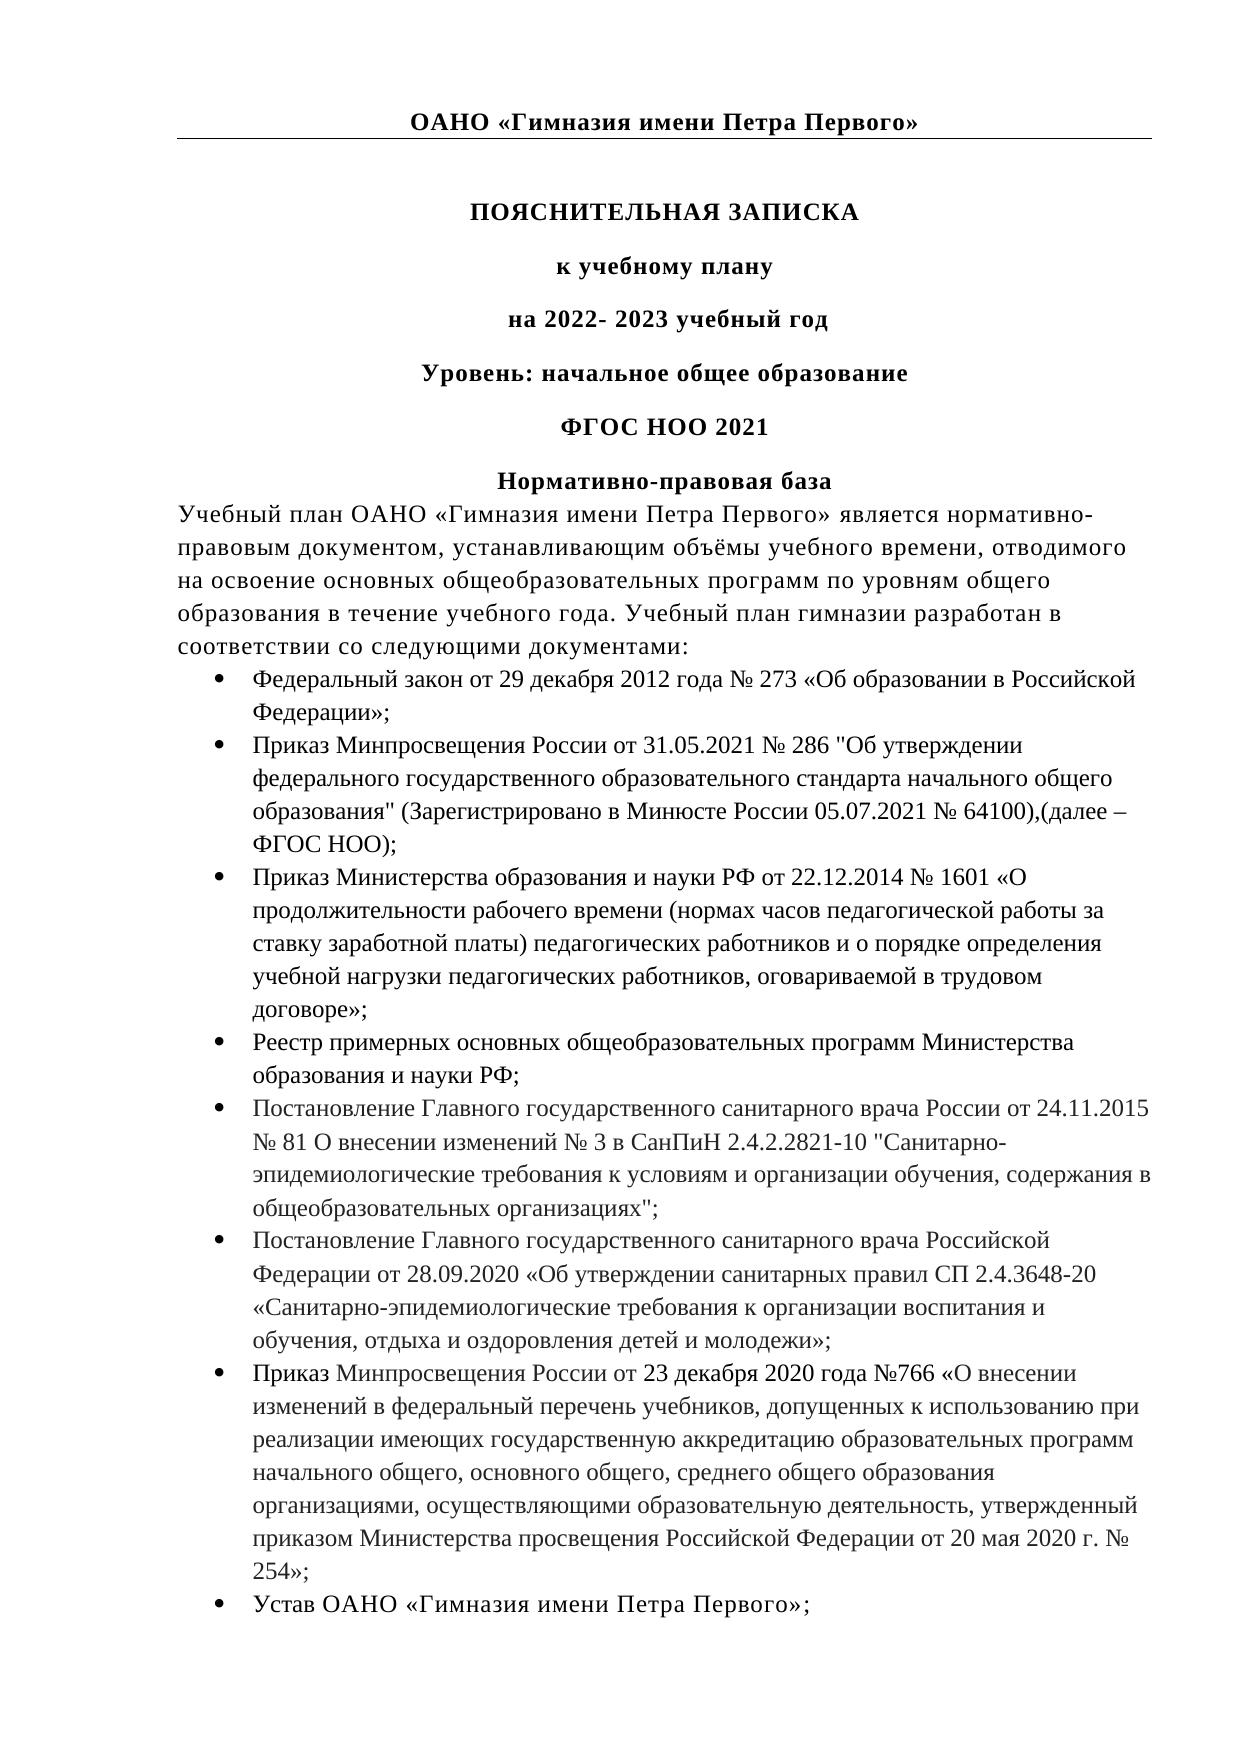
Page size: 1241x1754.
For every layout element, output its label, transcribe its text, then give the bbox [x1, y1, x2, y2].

text Нормативно-правовая база [177, 466, 1152, 495]
text Уровень: начальное общее образование [177, 358, 1152, 387]
list Приказ Министерства образования и науки РФ от 22.12.2014 № 1601 «О продолжительности рабочего времени (нормах часов педагогической работы за ставку заработной платы) педагогических работников и о порядке определения учебной нагрузки педагогических работников, оговариваемой в трудовом договоре»; [215, 862, 1152, 1023]
text ПОЯСНИТЕЛЬНАЯ ЗАПИСКА [177, 197, 1152, 226]
list Федеральный закон от 29 декабря 2012 года № 273 «Об образовании в Российской Федерации»; [215, 664, 1152, 726]
text ОАНО «Гимназия имени Петра Первого» [177, 107, 1152, 138]
list Реестр примерных основных общеобразовательных программ Министерства образования и науки РФ; [215, 1027, 1152, 1089]
list Приказ Минпросвещения России от 23 декабря 2020 года №766 «О внесении изменений в федеральный перечень учебников, допущенных к использованию при реализации имеющих государственную аккредитацию образовательных программ начального общего, основного общего, среднего общего образования организациями, осуществляющими образовательную деятельность, утвержденный приказом Министерства просвещения Российской Федерации от 20 мая 2020 г. № 254»; [215, 1358, 1152, 1584]
text на 2022- 2023 учебный год [177, 304, 1152, 333]
list Приказ Минпросвещения России от 31.05.2021 № 286 "Об утверждении федерального государственного образовательного стандарта начального общего образования" (Зарегистрировано в Минюсте России 05.07.2021 № 64100),(далее – ФГОС НОО); [215, 730, 1152, 858]
list Постановление Главного государственного санитарного врача России от 24.11.2015 № 81 О внесении изменений № 3 в СанПиН 2.4.2.2821-10 "Санитарно-эпидемиологические требования к условиям и организации обучения, содержания в общеобразовательных организациях"; [215, 1093, 1152, 1221]
text Учебный план ОАНО «Гимназия имени Петра Первого» является нормативно-правовым документом, устанавливающим объёмы учебного времени, отводимого на освоение основных общеобразовательных программ по уровням общего образования в течение учебного года. Учебный план гимназии разработан в соответствии со следующими документами: [177, 499, 1152, 660]
list Постановление Главного государственного санитарного врача Российской Федерации от 28.09.2020 «Об утверждении санитарных правил СП 2.4.3648-20 «Санитарно-эпидемиологические требования к организации воспитания и обучения, отдыха и оздоровления детей и молодежи»; [215, 1226, 1152, 1353]
text к учебному плану [177, 251, 1152, 279]
list Устав ОАНО «Гимназия имени Петра Первого»; [215, 1589, 1152, 1618]
text ФГОС НОО 2021 [177, 412, 1152, 441]
